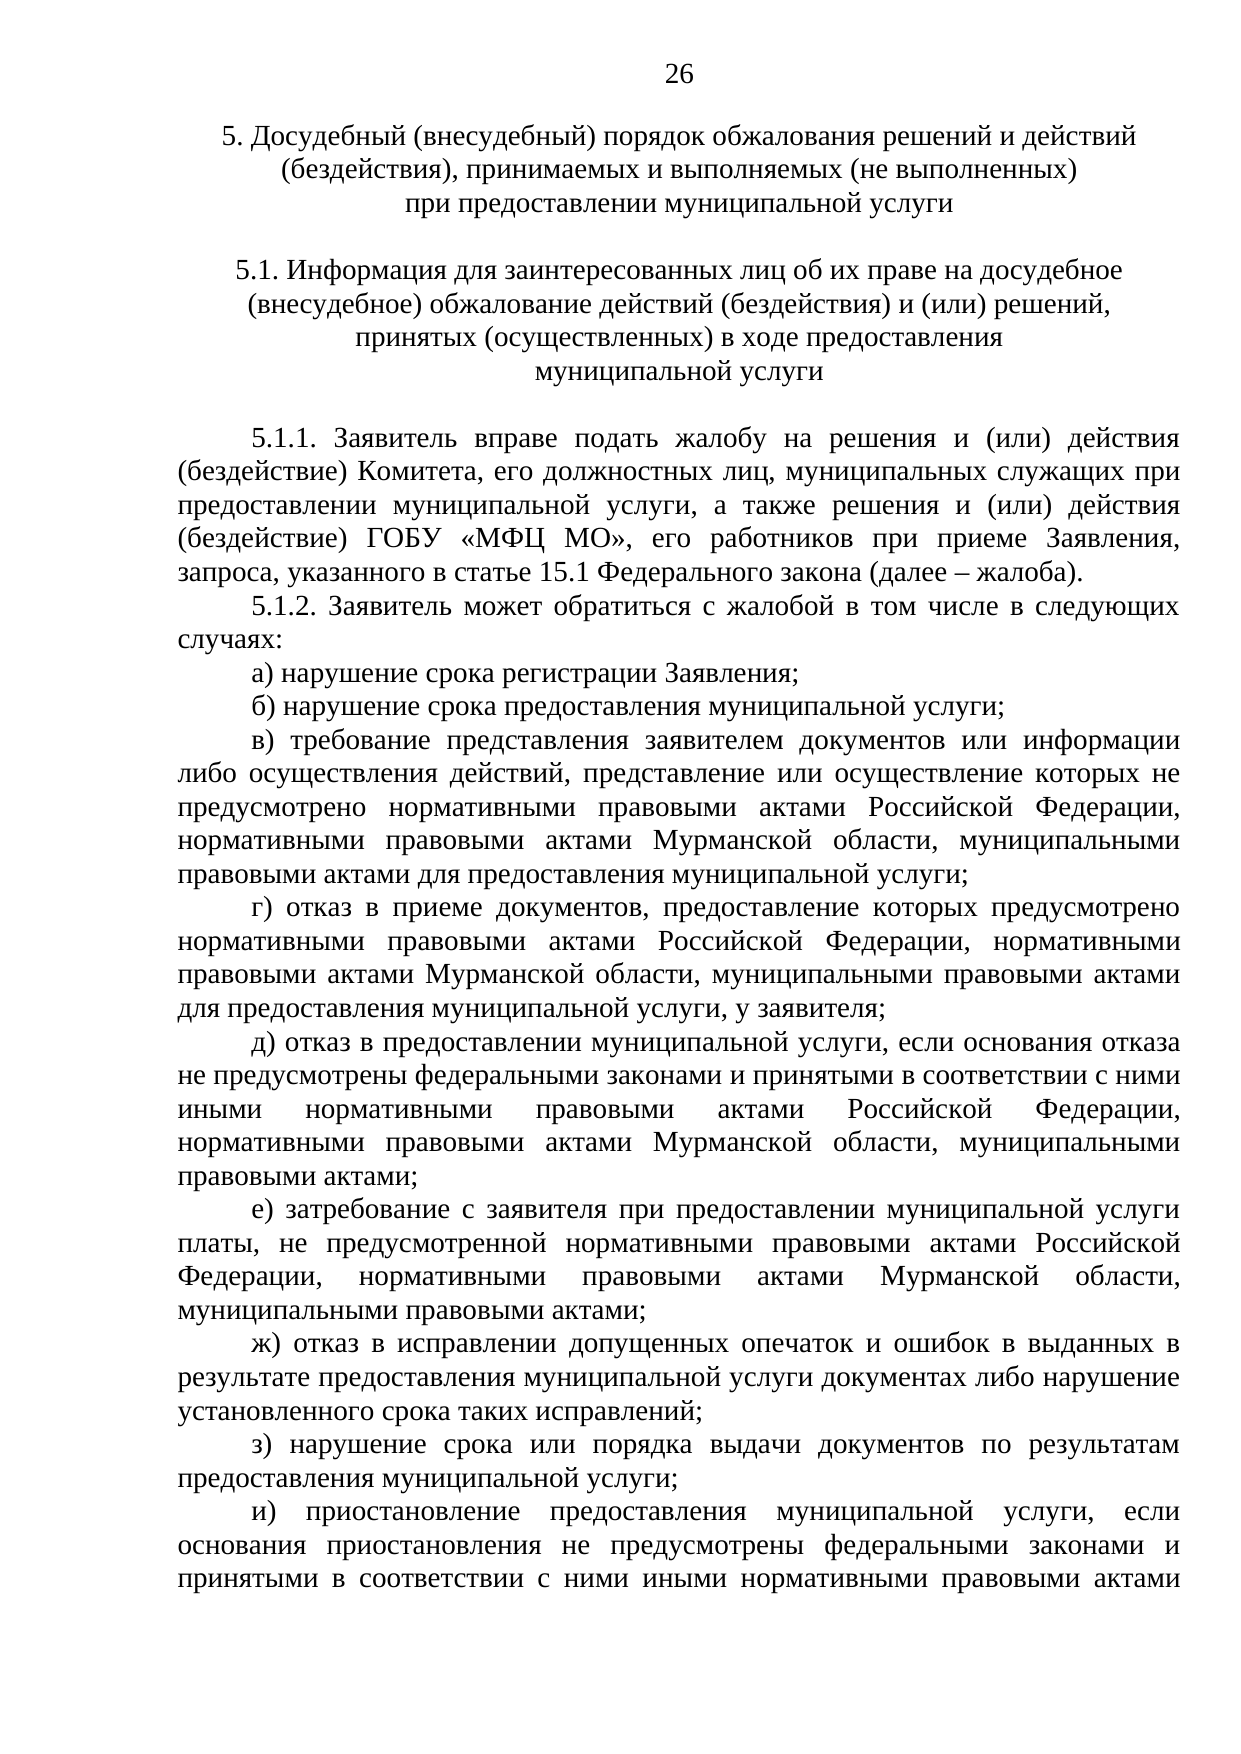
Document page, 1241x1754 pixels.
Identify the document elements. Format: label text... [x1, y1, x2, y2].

text в) требование представления заявителем документов или информации либо осуществления действий, представление или осуществление которых не предусмотрено нормативными правовыми актами Российской Федерации, нормативными правовыми актами Мурманской области, муниципальными правовыми актами для предоставления муниципальной услуги; [177, 722, 1181, 889]
text г) отказ в приеме документов, предоставление которых предусмотрено нормативными правовыми актами Российской Федерации, нормативными правовыми актами Мурманской области, муниципальными правовыми актами для предоставления муниципальной услуги, у заявителя; [177, 889, 1181, 1024]
text ж) отказ в исправлении допущенных опечаток и ошибок в выданных в результате предоставления муниципальной услуги документах либо нарушение установленного срока таких исправлений; [177, 1326, 1181, 1426]
text при предоставлении муниципальной услуги [177, 185, 1181, 219]
text е) затребование с заявителя при предоставлении муниципальной услуги платы, не предусмотренной нормативными правовыми актами Российской Федерации, нормативными правовыми актами Мурманской области, муниципальными правовыми актами; [177, 1191, 1181, 1326]
text б) нарушение срока предоставления муниципальной услуги; [177, 688, 1181, 722]
text 5.1.2. Заявитель может обратиться с жалобой в том числе в следующих случаях: [177, 588, 1181, 655]
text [177, 1493, 1181, 1594]
text муниципальной услуги [177, 353, 1181, 386]
text д) отказ в предоставлении муниципальной услуги, если основания отказа не предусмотрены федеральными законами и принятыми в соответствии с ними иными нормативными правовыми актами Российской Федерации, нормативными правовыми актами Мурманской области, муниципальными правовыми актами; [177, 1024, 1181, 1191]
text з) нарушение срока или порядка выдачи документов по результатам предоставления муниципальной услуги; [177, 1426, 1181, 1493]
text 5.1. Информация для заинтересованных лиц об их праве на досудебное (внесудебное) обжалование действий (бездействия) и (или) решений, [177, 252, 1181, 319]
text 5. Досудебный (внесудебный) порядок обжалования решений и действий (бездействия), принимаемых и выполняемых (не выполненных) [177, 118, 1181, 185]
text а) нарушение срока регистрации Заявления; [177, 655, 1181, 688]
text принятых (осуществленных) в ходе предоставления [177, 319, 1181, 353]
text 5.1.1. Заявитель вправе подать жалобу на решения и (или) действия (бездействие) Комитета, его должностных лиц, муниципальных служащих при предоставлении муниципальной услуги, а также решения и (или) действия (бездействие) ГОБУ «МФЦ МО», его работников при приеме Заявления, запроса, указанного в статье 15.1 Федерального закона (далее – жалоба). [177, 420, 1181, 588]
